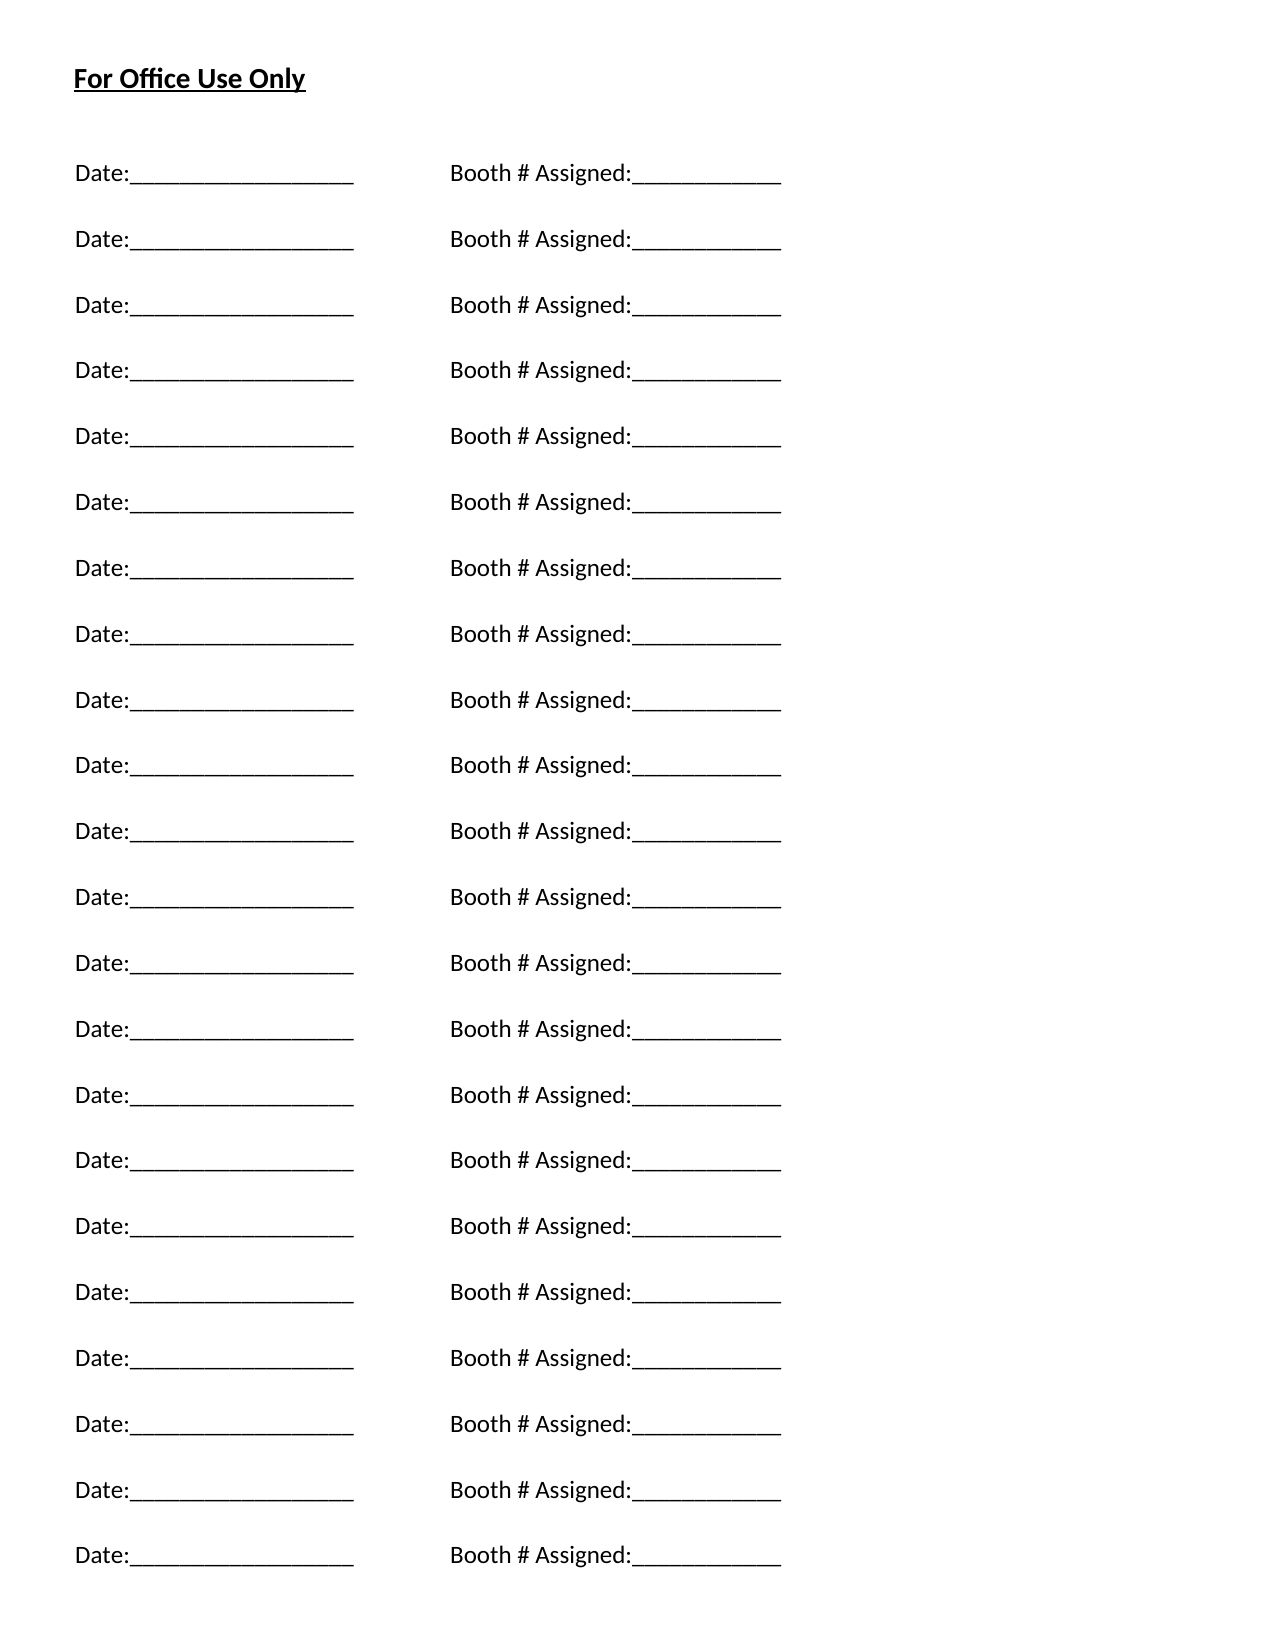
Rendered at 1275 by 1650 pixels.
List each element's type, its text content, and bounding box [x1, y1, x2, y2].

text For Office Use Only [73, 60, 1219, 96]
text Date:__________________ Booth # Assigned:____________ [75, 1210, 1219, 1241]
text Date:__________________ Booth # Assigned:____________ [75, 354, 1219, 385]
text Date:__________________ Booth # Assigned:____________ [75, 1013, 1219, 1043]
text Date:__________________ Booth # Assigned:____________ [75, 881, 1219, 912]
text Date:__________________ Booth # Assigned:____________ [75, 552, 1219, 583]
text Date:__________________ Booth # Assigned:____________ [75, 223, 1219, 253]
text Date:__________________ Booth # Assigned:____________ [75, 749, 1219, 780]
text Date:__________________ Booth # Assigned:____________ [75, 1539, 1219, 1570]
text Date:__________________ Booth # Assigned:____________ [75, 1342, 1219, 1373]
text Date:__________________ Booth # Assigned:____________ [75, 684, 1219, 714]
text Date:__________________ Booth # Assigned:____________ [75, 815, 1219, 846]
text Date:__________________ Booth # Assigned:____________ [75, 289, 1219, 319]
text Date:__________________ Booth # Assigned:____________ [75, 486, 1219, 517]
text Date:__________________ Booth # Assigned:____________ [75, 947, 1219, 978]
text Date:__________________ Booth # Assigned:____________ [75, 1474, 1219, 1504]
text Date:__________________ Booth # Assigned:____________ [75, 420, 1219, 451]
text Date:__________________ Booth # Assigned:____________ [75, 1144, 1219, 1175]
text Date:__________________ Booth # Assigned:____________ [75, 157, 1219, 188]
text Date:__________________ Booth # Assigned:____________ [75, 1408, 1219, 1438]
text Date:__________________ Booth # Assigned:____________ [75, 1276, 1219, 1307]
text Date:__________________ Booth # Assigned:____________ [75, 618, 1219, 648]
text Date:__________________ Booth # Assigned:____________ [75, 1079, 1219, 1109]
